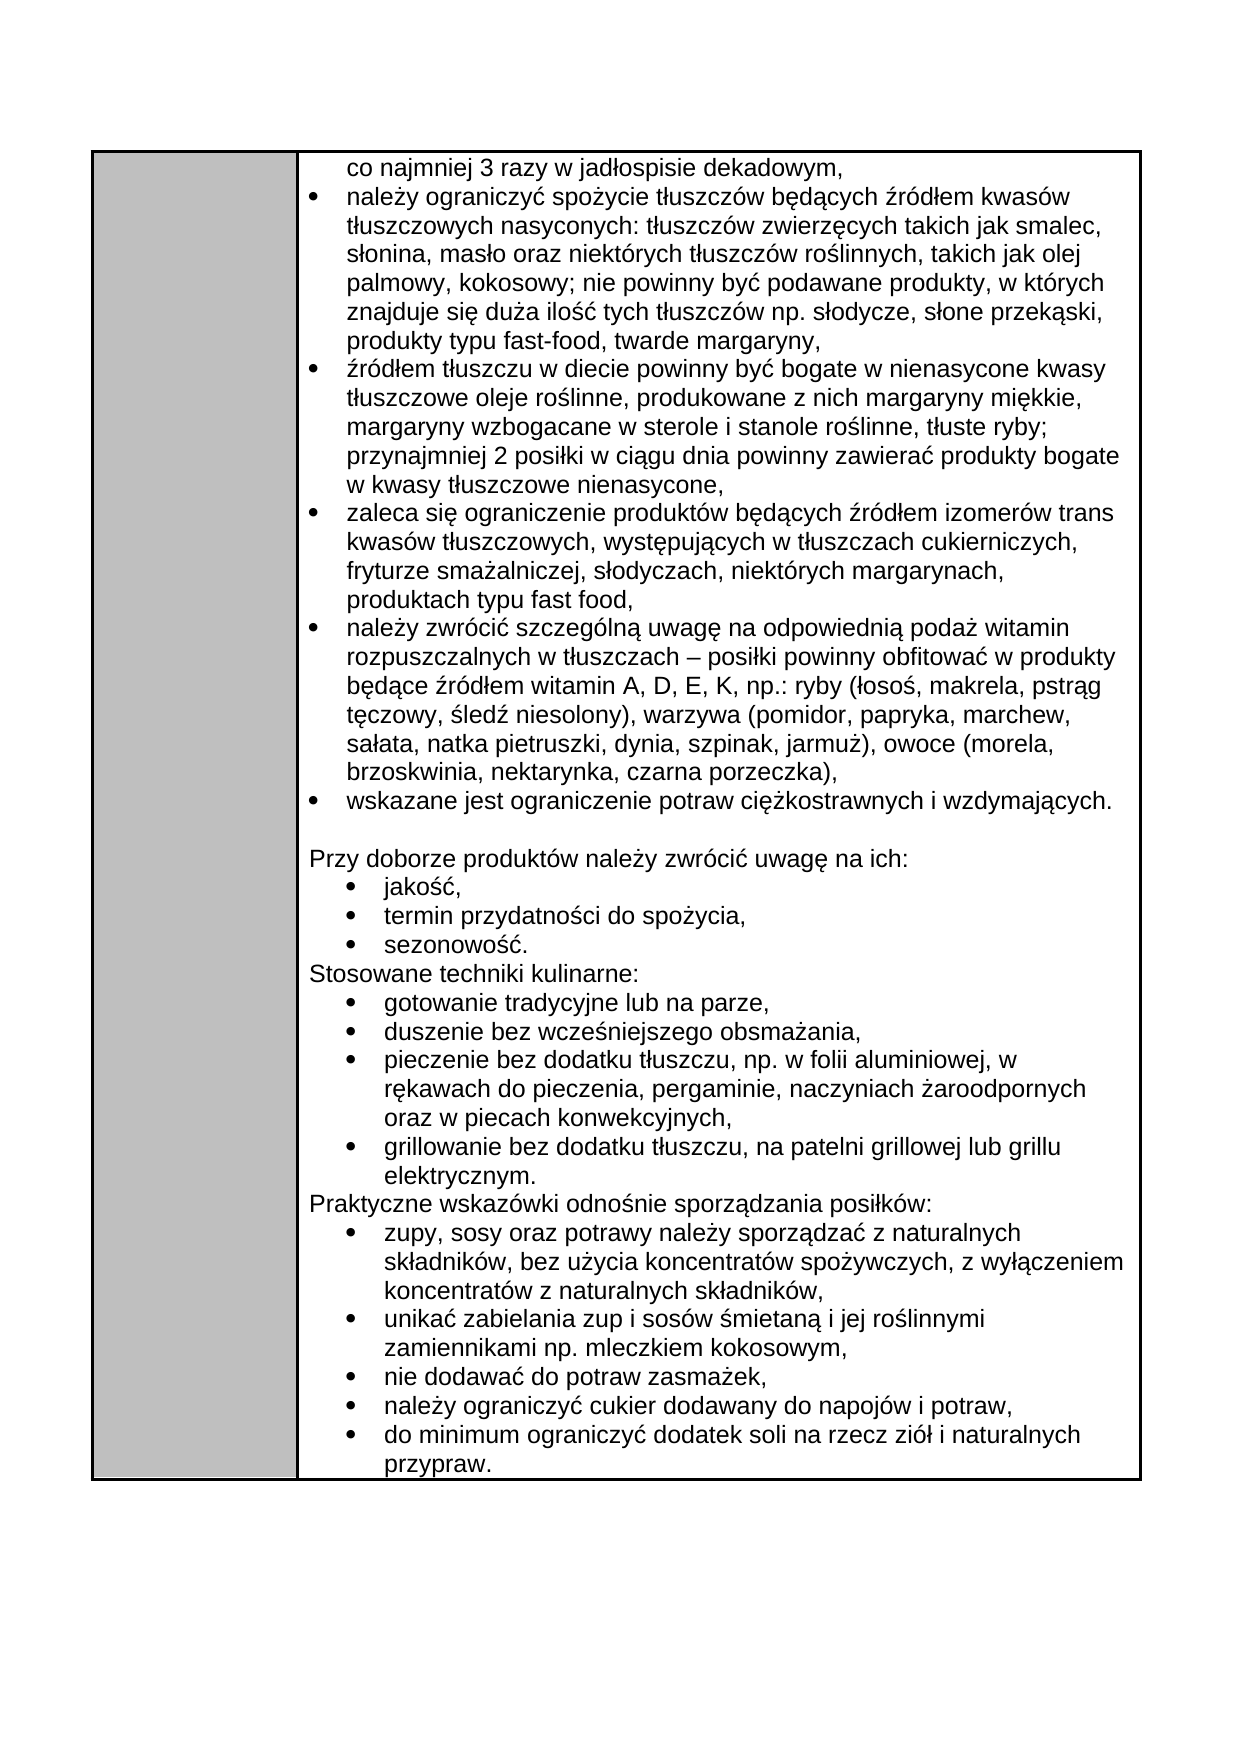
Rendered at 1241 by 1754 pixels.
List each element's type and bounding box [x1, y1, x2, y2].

table_cell [299, 153, 1139, 1477]
table_cell [94, 153, 296, 1477]
